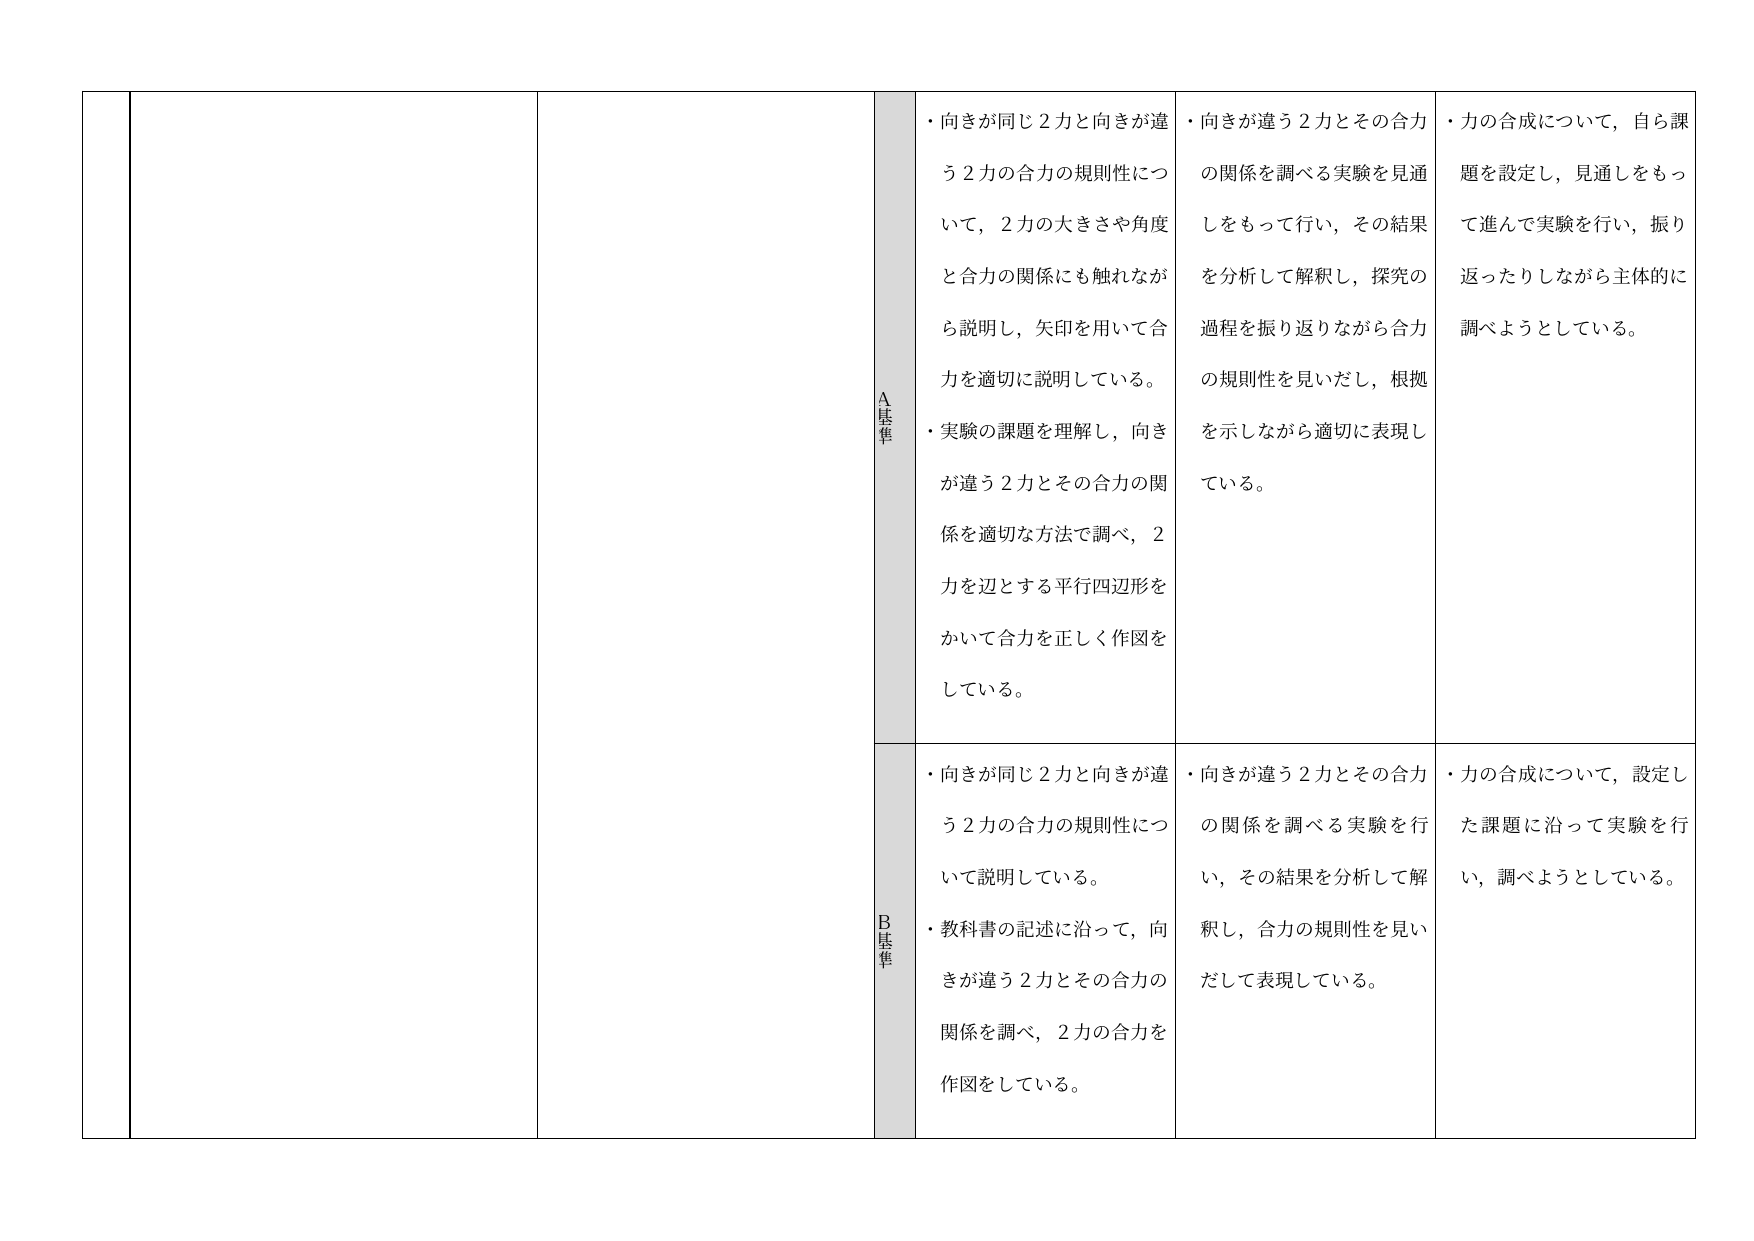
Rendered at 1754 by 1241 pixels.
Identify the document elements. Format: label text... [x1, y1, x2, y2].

table_cell ・向きが違う２力とその合力の関係を調べる実験を見通しをもって行い，その結果を分析して解釈し，探究の過程を振り返りながら合力の規則性を見いだし，根拠を示しながら適切に表現している。 [1176, 92, 1435, 743]
table_cell ・向きが違う２力とその合力の関係を調べる実験を行い，その結果を分析して解釈し，合力の規則性を見いだして表現している。 [1176, 744, 1435, 1138]
table_cell Ｂ基準 [875, 744, 915, 1138]
table_cell Ａ基準 [875, 92, 915, 743]
table_cell ・向きが同じ２力と向きが違う２力の合力の規則性について説明している。 ・教科書の記述に沿って，向きが違う２力とその合力の関係を調べ，２力の合力を作図をしている。 [916, 744, 1175, 1138]
table_cell ・力の合成について，自ら課題を設定し，見通しをもって進んで実験を行い，振り返ったりしながら主体的に調べようとしている。 [1436, 92, 1695, 743]
table_cell ・力の合成について，設定した課題に沿って実験を行い，調べようとしている。 [1436, 744, 1695, 1138]
table_cell ・向きが同じ２力と向きが違う２力の合力の規則性について，２力の大きさや角度と合力の関係にも触れながら説明し，矢印を用いて合力を適切に説明している。 ・実験の課題を理解し，向きが違う２力とその合力の関係を適切な方法で調べ，２力を辺とする平行四辺形をかいて合力を正しく作図をしている。 [916, 92, 1175, 743]
